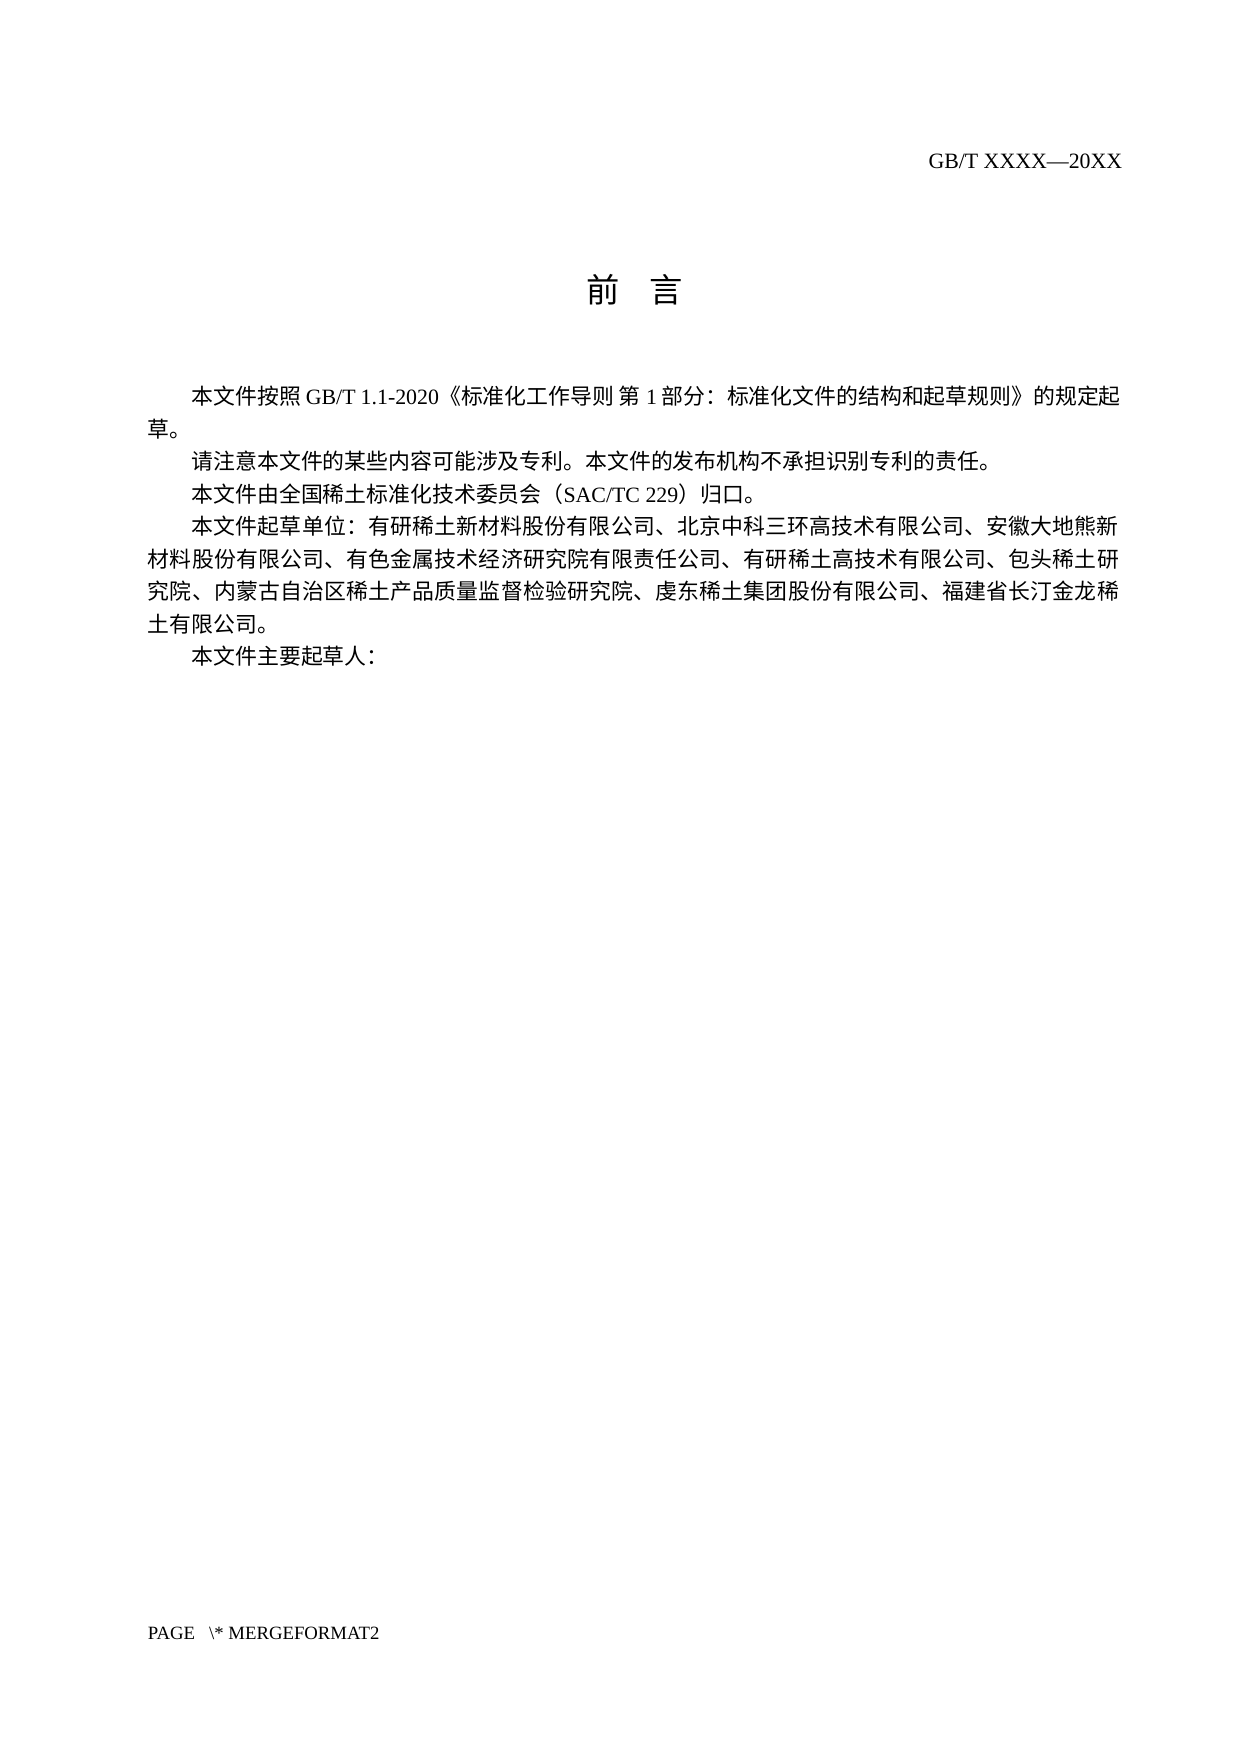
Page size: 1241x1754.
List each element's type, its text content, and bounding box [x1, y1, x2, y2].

text 本文件按照GB/T 1.1-2020《标准化工作导则 第1部分：标准化文件的结构和起草规则》的规定起草。 [148, 379, 1122, 444]
text 本文件由全国稀土标准化技术委员会（SAC/TC 229）归口。 [148, 476, 1122, 509]
text 本文件起草单位：有研稀土新材料股份有限公司、北京中科三环高技术有限公司、安徽大地熊新材料股份有限公司、有色金属技术经济研究院有限责任公司、有研稀土高技术有限公司、包头稀土研究院、内蒙古自治区稀土产品质量监督检验研究院、虔东稀土集团股份有限公司、福建省长汀金龙稀土有限公司。 [148, 509, 1122, 639]
text 前 言 [148, 255, 1122, 320]
text 请注意本文件的某些内容可能涉及专利。本文件的发布机构不承担识别专利的责任。 [148, 444, 1122, 476]
text 本文件主要起草人： [148, 639, 1122, 671]
